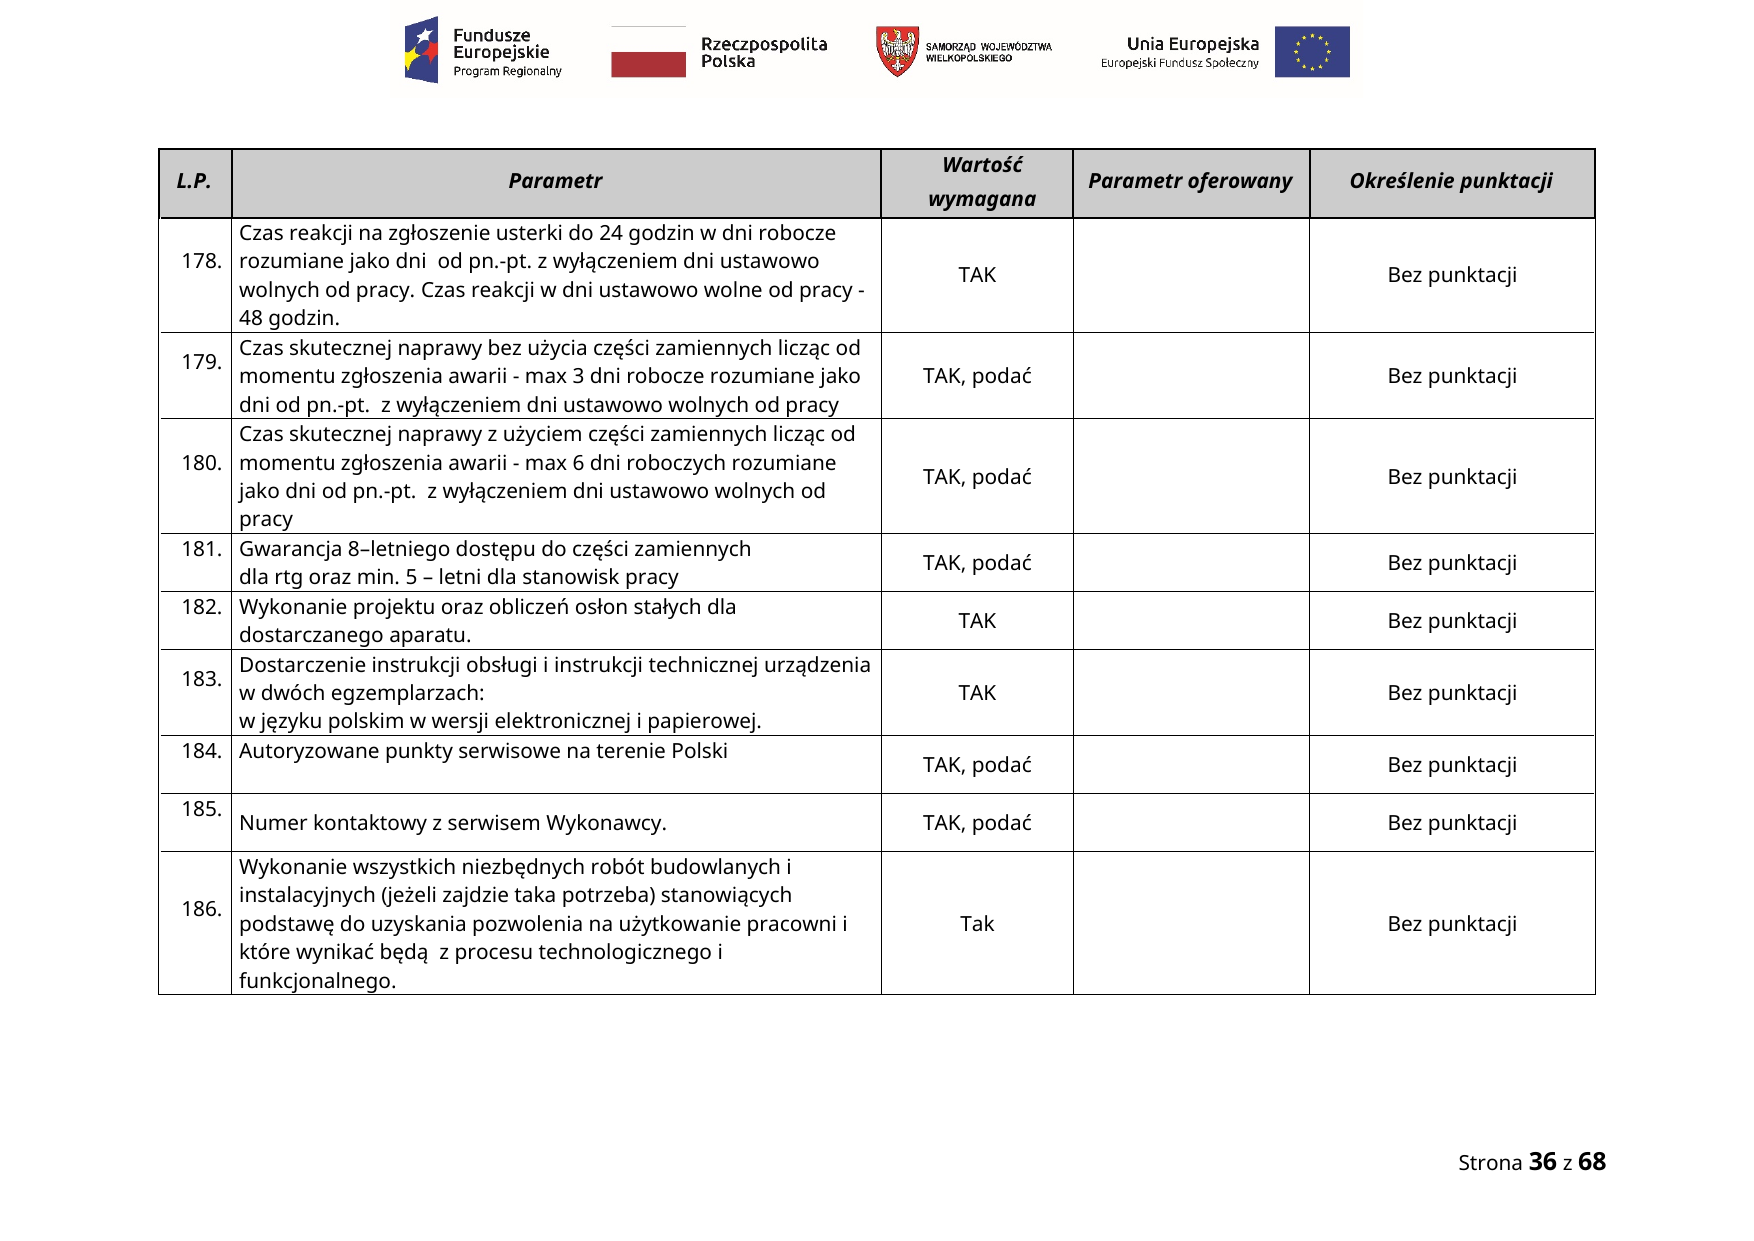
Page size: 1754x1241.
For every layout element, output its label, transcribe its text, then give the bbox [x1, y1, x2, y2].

table_cell Bez punktacji [1310, 591, 1595, 649]
table_cell [1074, 419, 1309, 533]
table_header Wartość wymagana [882, 150, 1072, 217]
table_cell TAK, podać [882, 736, 1073, 793]
table_cell Bez punktacji [1310, 533, 1595, 591]
table_header L.P. [160, 150, 231, 217]
table_cell Bez punktacji [1310, 793, 1595, 851]
table_cell Czas skutecznej naprawy z użyciem części zamiennych licząc od momentu zgłoszenia awarii - max 6 dni roboczych rozumiane jako dni od pn.-pt. z wyłączeniem dni ustawowo wolnych od pracy [232, 419, 881, 533]
table_cell Czas reakcji na zgłoszenie usterki do 24 godzin w dni robocze rozumiane jako dni od pn.-pt. z wyłączeniem dni ustawowo wolnych od pracy. Czas reakcji w dni ustawowo wolne od pracy - 48 godzin. [232, 219, 881, 332]
table_cell TAK, podać [882, 419, 1073, 533]
table_header Określenie punktacji [1311, 150, 1594, 217]
table_cell Bez punktacji [1310, 418, 1595, 533]
table_cell [159, 218, 231, 332]
table_cell [159, 533, 231, 591]
table_cell Bez punktacji [1310, 649, 1595, 735]
table_cell [159, 735, 231, 793]
table_cell [159, 851, 231, 994]
table_cell TAK [882, 219, 1073, 332]
table_cell [159, 418, 231, 533]
table_cell Bez punktacji [1310, 332, 1595, 418]
table_cell Gwarancja 8–letniego dostępu do części zamiennych dla rtg oraz min. 5 – letni dla stanowisk pracy [232, 534, 881, 591]
table_cell TAK, podać [882, 534, 1073, 591]
table_cell [1074, 219, 1309, 332]
table_cell TAK [882, 592, 1073, 649]
table_cell [159, 649, 231, 735]
table_cell Tak [882, 852, 1073, 994]
table_cell [159, 793, 231, 851]
table_header Parametr [233, 150, 880, 217]
table_cell [159, 591, 231, 649]
table_cell [1074, 650, 1309, 735]
table_cell [1074, 534, 1309, 591]
table_cell Numer kontaktowy z serwisem Wykonawcy. [232, 794, 881, 851]
table_cell [1074, 736, 1309, 793]
table_cell Wykonanie wszystkich niezbędnych robót budowlanych i instalacyjnych (jeżeli zajdzie taka potrzeba) stanowiących podstawę do uzyskania pozwolenia na użytkowanie pracowni i które wynikać będą z procesu technologicznego i funkcjonalnego. [232, 852, 881, 994]
table_cell [1074, 333, 1309, 418]
table_cell [159, 332, 231, 418]
table_cell Dostarczenie instrukcji obsługi i instrukcji technicznej urządzenia w dwóch egzemplarzach: w języku polskim w wersji elektronicznej i papierowej. [232, 650, 881, 735]
table_cell Wykonanie projektu oraz obliczeń osłon stałych dla dostarczanego aparatu. [232, 592, 881, 649]
table_cell TAK, podać [882, 333, 1073, 418]
table_cell Autoryzowane punkty serwisowe na terenie Polski [232, 736, 881, 793]
table_cell Bez punktacji [1310, 735, 1595, 793]
table_cell [1074, 592, 1309, 649]
table_header Parametr oferowany [1074, 150, 1309, 217]
table_cell TAK [882, 650, 1073, 735]
table_cell Czas skutecznej naprawy bez użycia części zamiennych licząc od momentu zgłoszenia awarii - max 3 dni robocze rozumiane jako dni od pn.-pt. z wyłączeniem dni ustawowo wolnych od pracy [232, 333, 881, 418]
table_cell TAK, podać [882, 794, 1073, 851]
table_cell [1074, 794, 1309, 851]
table_cell [1074, 852, 1309, 994]
table_cell Bez punktacji [1310, 851, 1595, 994]
picture [388, 0, 1362, 97]
table_cell Bez punktacji [1310, 219, 1595, 332]
